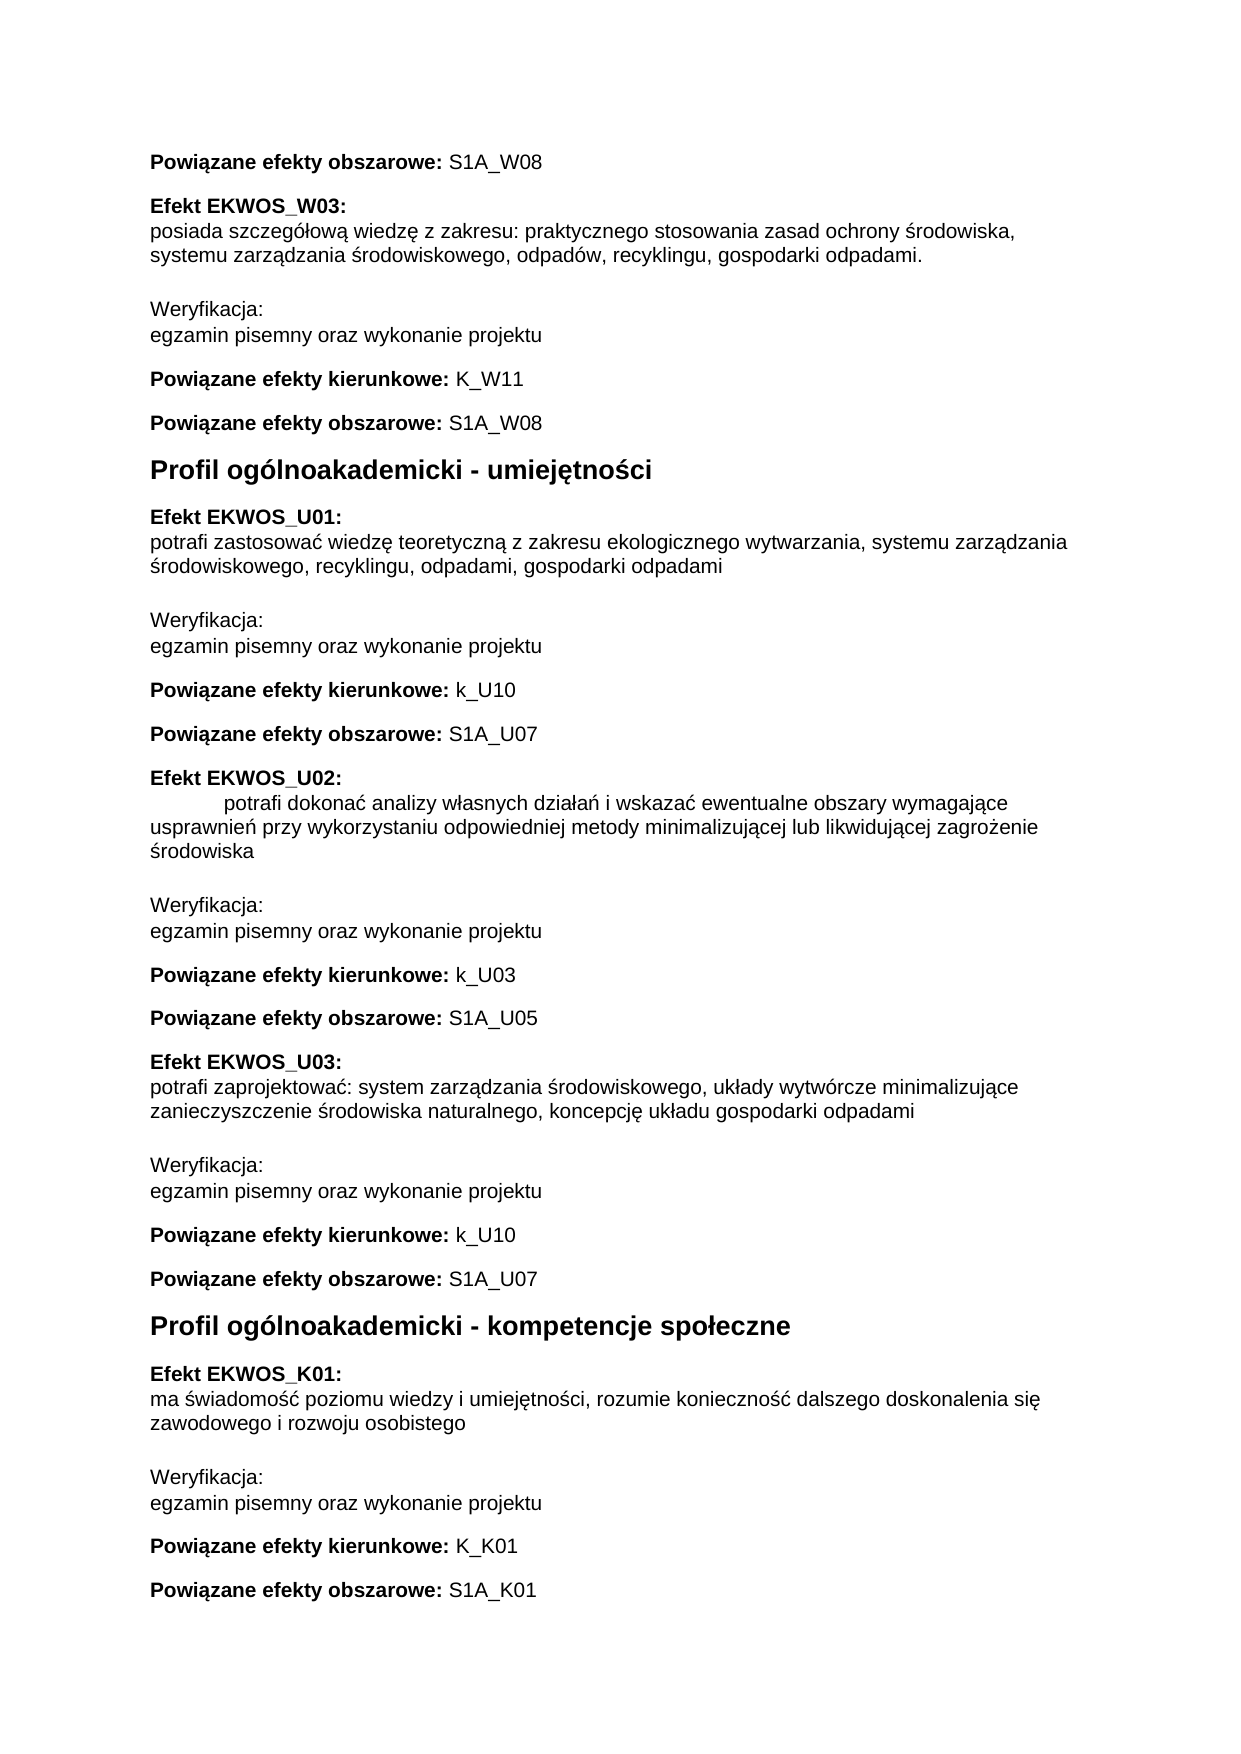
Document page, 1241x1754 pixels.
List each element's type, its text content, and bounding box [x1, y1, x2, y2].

text egzamin pisemny oraz wykonanie projektu [150, 323, 1090, 347]
text potrafi zaprojektować: system zarządzania środowiskowego, układy wytwórcze minimalizujące zanieczyszczenie środowiska naturalnego, koncepcję układu gospodarki odpadami [150, 1075, 1090, 1147]
text Weryfikacja: [150, 608, 1090, 632]
text Efekt EKWOS_U02: [150, 766, 1090, 789]
text Weryfikacja: [150, 297, 1090, 321]
text Efekt EKWOS_K01: [150, 1361, 1090, 1385]
text Powiązane efekty kierunkowe: k_U10 [150, 678, 1090, 702]
text Powiązane efekty obszarowe: S1A_W08 [150, 410, 1090, 434]
subtitle Profil ogólnoakademicki - umiejętności [150, 454, 1090, 485]
text Efekt EKWOS_U03: [150, 1050, 1090, 1074]
text Powiązane efekty obszarowe: S1A_K01 [150, 1578, 1090, 1602]
text Efekt EKWOS_U01: [150, 505, 1090, 529]
text egzamin pisemny oraz wykonanie projektu [150, 1491, 1090, 1514]
text egzamin pisemny oraz wykonanie projektu [150, 919, 1090, 943]
text Powiązane efekty obszarowe: S1A_U07 [150, 722, 1090, 746]
text Weryfikacja: [150, 893, 1090, 917]
text potrafi zastosować wiedzę teoretyczną z zakresu ekologicznego wytwarzania, systemu zarządzania środowiskowego, recyklingu, odpadami, gospodarki odpadami [150, 530, 1090, 602]
text egzamin pisemny oraz wykonanie projektu [150, 1179, 1090, 1203]
text egzamin pisemny oraz wykonanie projektu [150, 634, 1090, 658]
text Weryfikacja: [150, 1464, 1090, 1488]
text Powiązane efekty kierunkowe: k_U10 [150, 1223, 1090, 1247]
text potrafi dokonać analizy własnych działań i wskazać ewentualne obszary wymagające usprawnień przy wykorzystaniu odpowiedniej metody minimalizującej lub likwidującej zagrożenie środowiska [150, 791, 1090, 886]
text Powiązane efekty obszarowe: S1A_U07 [150, 1267, 1090, 1291]
text Powiązane efekty kierunkowe: K_K01 [150, 1534, 1090, 1558]
text Powiązane efekty obszarowe: S1A_U05 [150, 1006, 1090, 1030]
text Efekt EKWOS_W03: [150, 194, 1090, 218]
text Weryfikacja: [150, 1153, 1090, 1177]
text posiada szczegółową wiedzę z zakresu: praktycznego stosowania zasad ochrony środowiska, systemu zarządzania środowiskowego, odpadów, recyklingu, gospodarki odpadami. [150, 219, 1090, 291]
text Powiązane efekty kierunkowe: K_W11 [150, 367, 1090, 391]
text Powiązane efekty obszarowe: S1A_W08 [150, 150, 1090, 174]
subtitle Profil ogólnoakademicki - kompetencje społeczne [150, 1310, 1090, 1342]
text Powiązane efekty kierunkowe: k_U03 [150, 962, 1090, 986]
text ma świadomość poziomu wiedzy i umiejętności, rozumie konieczność dalszego doskonalenia się zawodowego i rozwoju osobistego [150, 1386, 1090, 1458]
